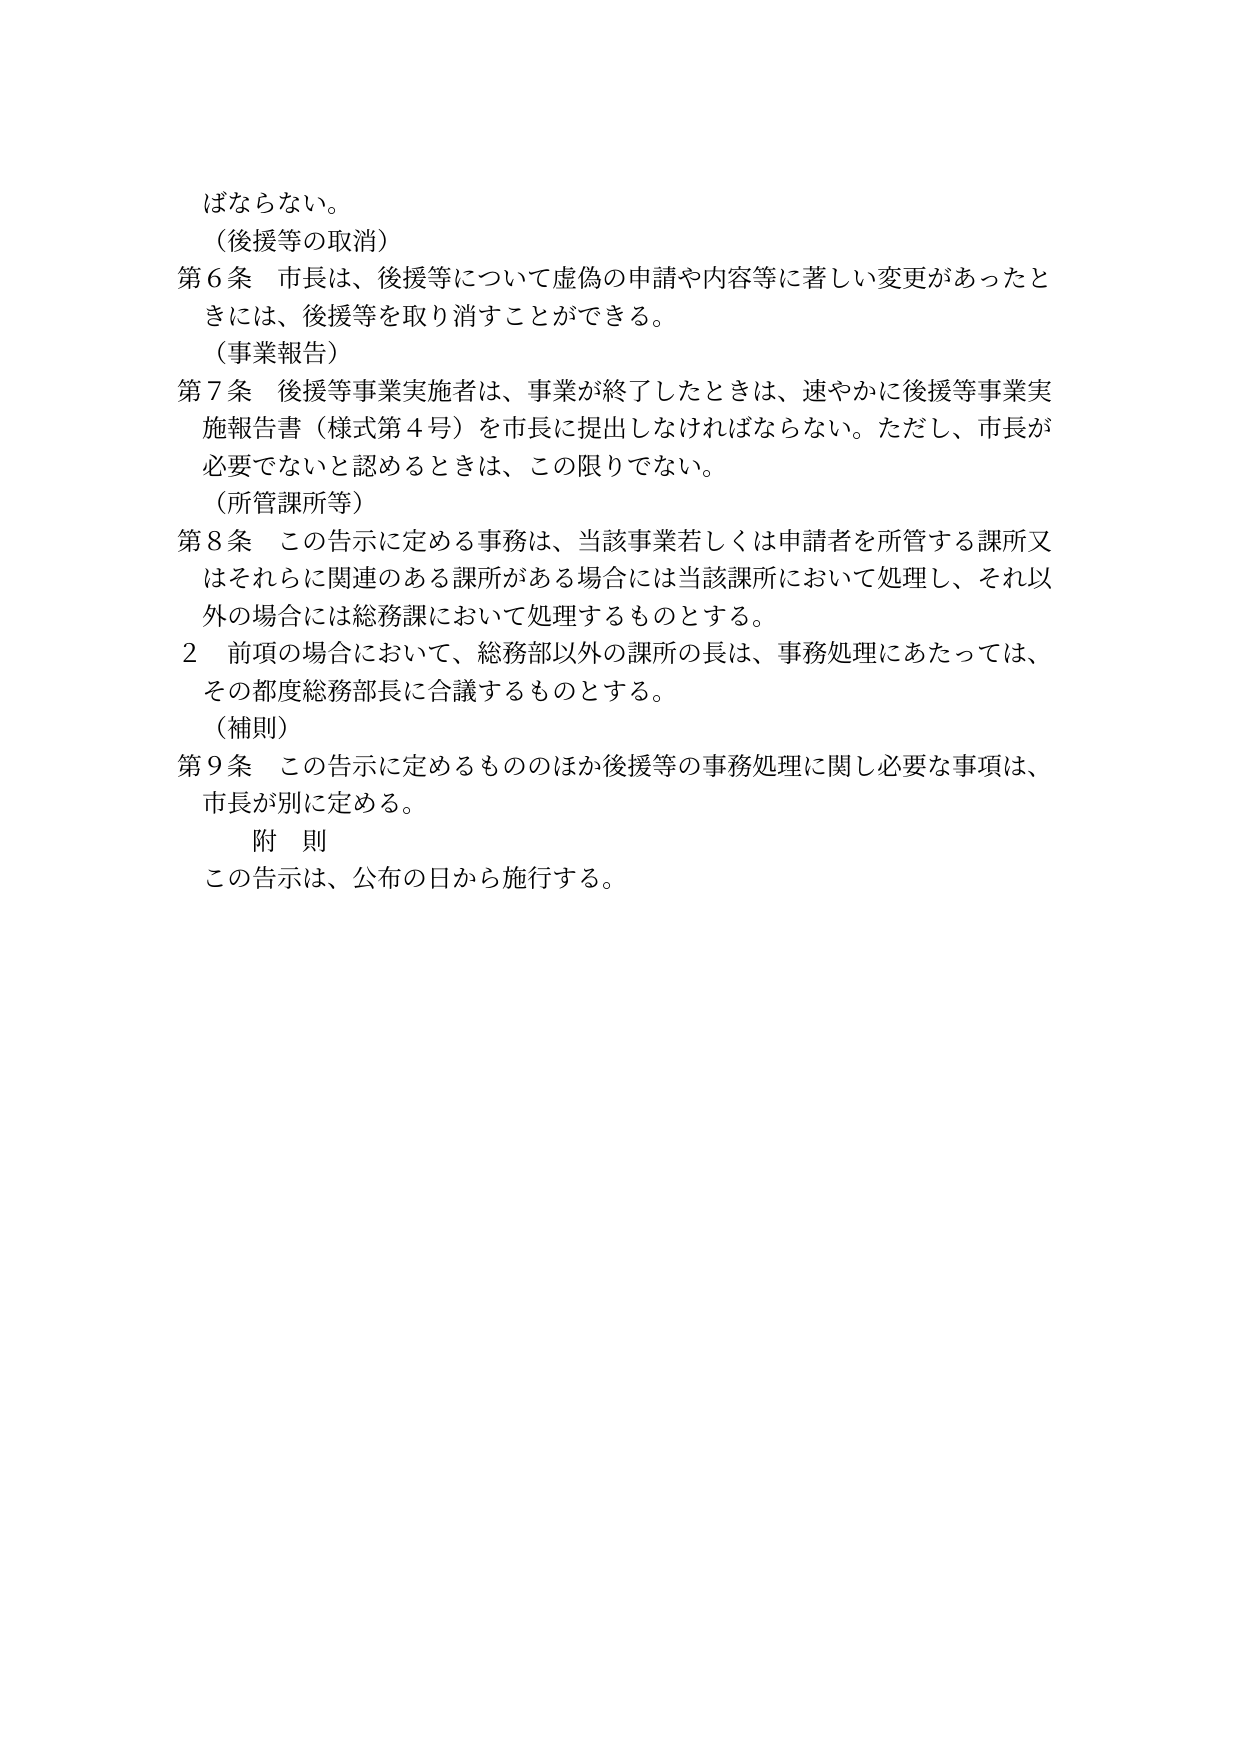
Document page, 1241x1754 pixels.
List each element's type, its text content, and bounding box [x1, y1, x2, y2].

text （補則） [202, 708, 1063, 746]
text この告示は、公布の日から施行する。 [177, 858, 1063, 896]
text 第９条 この告示に定めるもののほか後援等の事務処理に関し必要な事項は、市長が別に定める。 [177, 746, 1063, 821]
text ２ 前項の場合において、総務部以外の課所の長は、事務処理にあたっては、その都度総務部長に合議するものとする。 [177, 633, 1063, 708]
text 附 則 [252, 821, 1063, 858]
text 第６条 市長は、後援等について虚偽の申請や内容等に著しい変更があったときには、後援等を取り消すことができる。 [177, 258, 1063, 333]
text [177, 183, 1063, 221]
text 第８条 この告示に定める事務は、当該事業若しくは申請者を所管する課所又はそれらに関連のある課所がある場合には当該課所において処理し、それ以外の場合には総務課において処理するものとする。 [177, 521, 1063, 633]
text （事業報告） [202, 333, 1063, 371]
text 第７条 後援等事業実施者は、事業が終了したときは、速やかに後援等事業実施報告書（様式第４号）を市長に提出しなければならない。ただし、市長が必要でないと認めるときは、この限りでない。 [177, 371, 1063, 483]
text （後援等の取消） [202, 221, 1063, 258]
text （所管課所等） [202, 483, 1063, 521]
